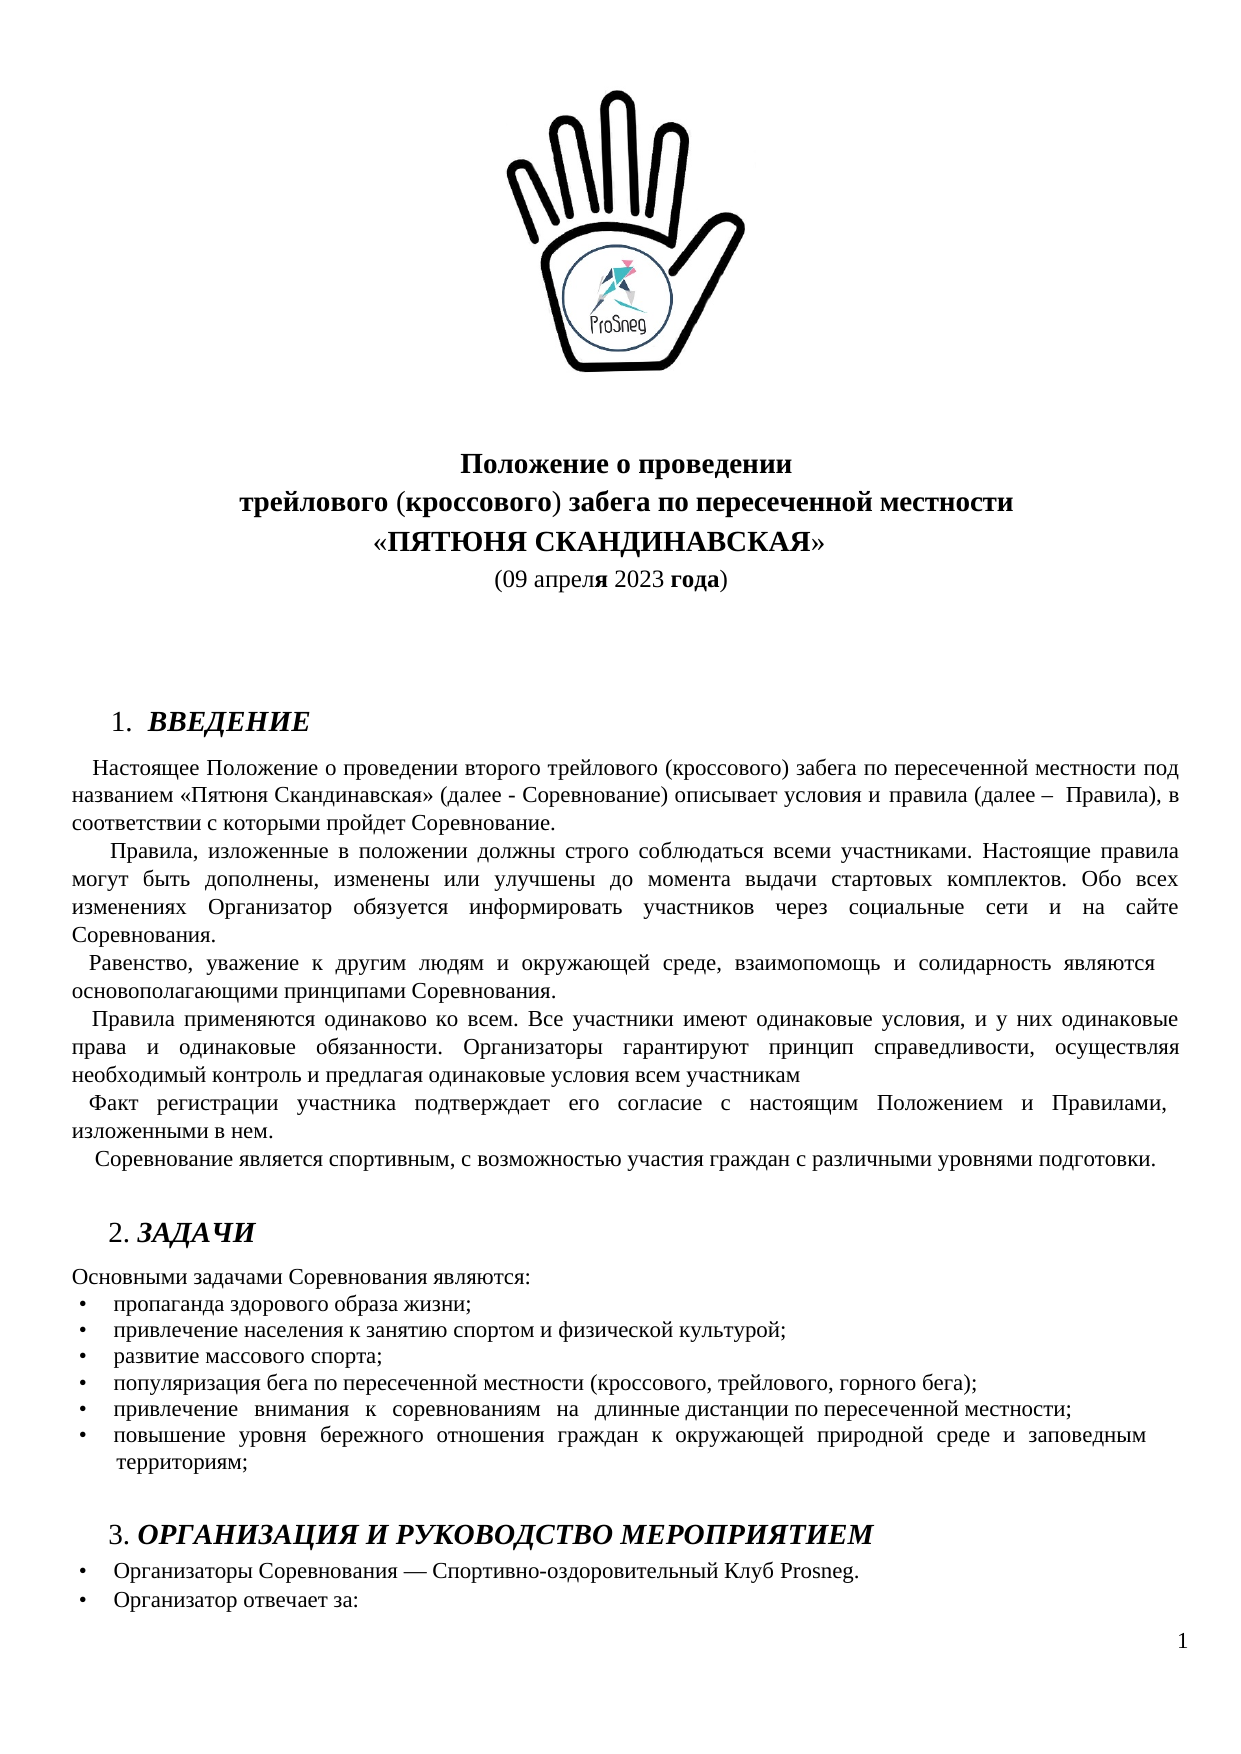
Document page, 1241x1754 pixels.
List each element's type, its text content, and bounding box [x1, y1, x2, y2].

text трейлового (кроссового) забега по пересеченной местности [109, 481, 1143, 519]
text территориям; [72, 1448, 1188, 1474]
picture [467, 80, 773, 386]
text Правила, изложенные в положении должны строго соблюдаться всеми участниками. Настоящие правила могут быть дополнены, изменены или улучшены до момента выдачи стартовых комплектов. Обо всех изменениях Организатор обязуется информировать участников через социальные сети и на сайте Соревнования. [72, 836, 1179, 948]
text Основными задачами Соревнования являются: [72, 1263, 1188, 1290]
text • развитие массового спорта; [72, 1342, 1188, 1369]
text (09 апреля 2023 года) [109, 564, 1188, 592]
text • Организатор отвечает за: [79, 1583, 1179, 1613]
text 2. ЗАДАЧИ [72, 1215, 1188, 1249]
text Правила применяются одинаково ко всем. Все участники имеют одинаковые условия, и у них одинаковые права и одинаковые обязанности. Организаторы гарантируют принцип справедливости, осуществляя необходимый контроль и предлагая одинаковые условия всем участникам [72, 1004, 1179, 1088]
text «ПЯТЮНЯ СКАНДИНАВСКАЯ» [109, 524, 1188, 557]
text • пропаганда здорового образа жизни; [72, 1290, 1188, 1316]
text Настоящее Положение о проведении второго трейлового (кроссового) забега по пересеченной местности под названием «Пятюня Скандинавская» (далее - Соревнование) описывает условия и правила (далее – Правила), в соответствии с которыми пройдет Соревнование. [72, 753, 1179, 836]
text • привлечение внимания к соревнованиям на длинные дистанции по пересеченной местности; [72, 1395, 1188, 1421]
text • Организаторы Соревнования — Спортивно-оздоровительный Клуб Prosneg. [72, 1557, 1188, 1583]
text 1. ВВЕДЕНИЕ [72, 704, 1188, 738]
text Равенство, уважение к другим людям и окружающей среде, взаимопомощь и солидарность являются основополагающими принципами Соревнования. [72, 948, 1179, 1004]
text Факт регистрации участника подтверждает его согласие с настоящим Положением и Правилами, изложенными в нем. [72, 1088, 1179, 1144]
text 3. ОРГАНИЗАЦИЯ И РУКОВОДСТВО МЕРОПРИЯТИЕМ [72, 1517, 1188, 1550]
text • повышение уровня бережного отношения граждан к окружающей природной среде и заповедным [72, 1421, 1188, 1448]
text Положение о проведении [109, 443, 1143, 481]
text Соревнование является спортивным, с возможностью участия граждан с различными уровнями подготовки. [72, 1144, 1179, 1172]
text • привлечение населения к занятию спортом и физической культурой; [72, 1316, 1188, 1342]
text • популяризация бега по пересеченной местности (кроссового, трейлового, горного бега); [72, 1369, 1188, 1395]
